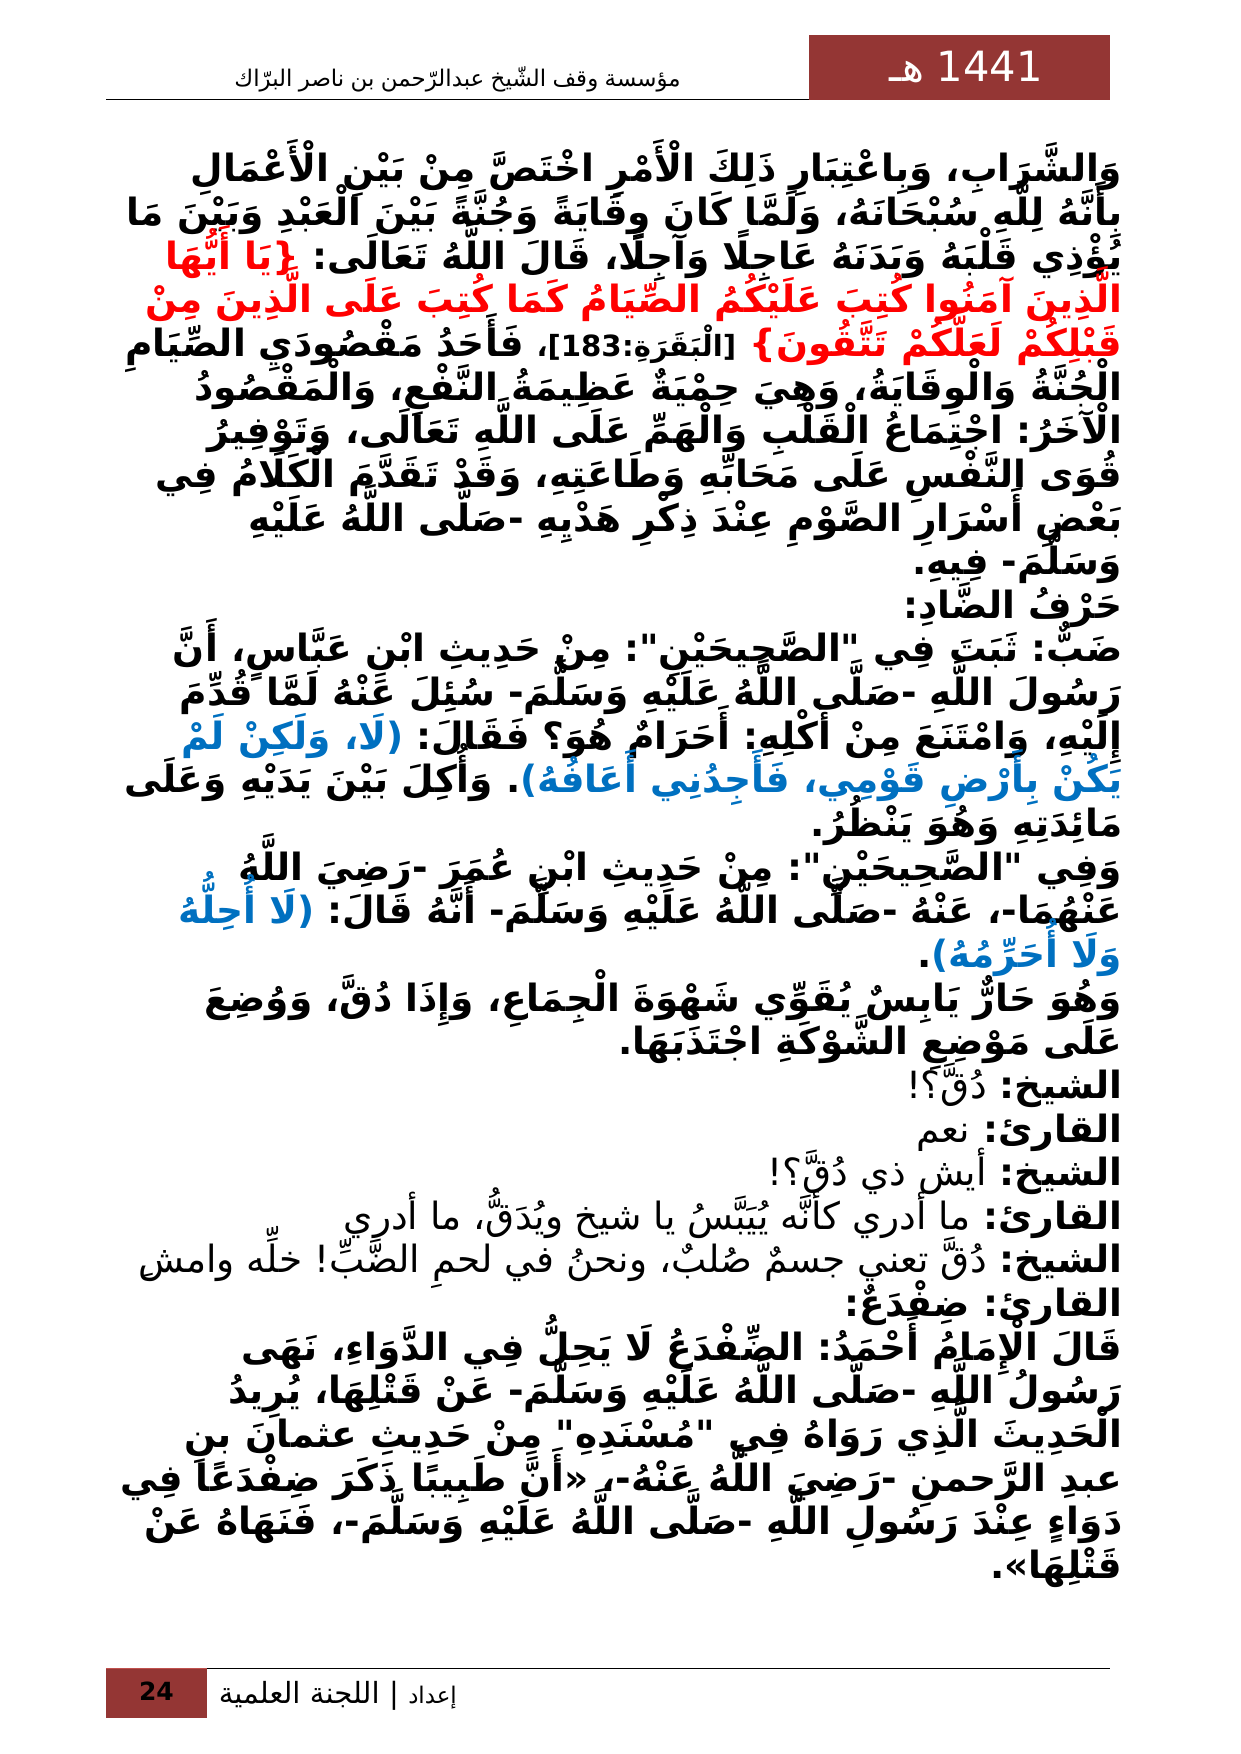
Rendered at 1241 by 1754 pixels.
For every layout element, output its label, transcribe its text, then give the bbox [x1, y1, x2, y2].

text الشيخ: دُقَّ؟! [118, 1063, 1122, 1107]
text قَالَ الْإِمَامُ أَحْمَدُ: الضِّفْدَعُ لَا يَحِلُّ فِي الدَّوَاءِ، نَهَى رَسُولُ اللَّهِ -صَلَّى اللَّهُ عَلَيْهِ وَسَلَّمَ- عَنْ قَتْلِهَا، يُرِيدُ الْحَدِيثَ الَّذِي رَوَاهُ فِي "مُسْنَدِهِ" مِنْ حَدِيثِ عثمانَ بنِ عبدِ الرَّحمنِ -رَضِيَ اللَّهُ عَنْهُ-، «أَنَّ طَبِيبًا ذَكَرَ ضِفْدَعًا فِي دَوَاءٍ عِنْدَ رَسُولِ اللَّهِ -صَلَّى اللَّهُ عَلَيْهِ وَسَلَّمَ-، فَنَهَاهُ عَنْ قَتْلِهَا». [118, 1325, 1122, 1587]
text الشيخ: أيش ذي دُقَّ؟! [118, 1151, 1122, 1194]
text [118, 147, 1122, 583]
text ضَبٌّ: ثَبَتَ فِي "الصَّحِيحَيْنِ": مِنْ حَدِيثِ ابْنِ عَبَّاسٍ، أَنَّ رَسُولَ اللَّهِ -صَلَّى اللَّهُ عَلَيْهِ وَسَلَّمَ- سُئِلَ عَنْهُ لَمَّا قُدِّمَ إِلَيْهِ، وَامْتَنَعَ مِنْ أَكْلِهِ: أَحَرَامٌ هُوَ؟ فَقَالَ: (لَا، وَلَكِنْ لَمْ يَكُنْ بِأَرْضِ قَوْمِي، فَأَجِدُنِي أَعَافُهُ). وَأُكِلَ بَيْنَ يَدَيْهِ وَعَلَى مَائِدَتِهِ وَهُوَ يَنْظُرُ. [118, 627, 1122, 845]
text القارئ: ضِفْدَعٌ: [118, 1282, 1122, 1325]
text وَهُوَ حَارٌّ يَابِسٌ يُقَوِّي شَهْوَةَ الْجِمَاعِ، وَإِذَا دُقَّ، وَوُضِعَ عَلَى مَوْضِعِ الشَّوْكَةِ اجْتَذَبَهَا. [118, 976, 1122, 1063]
text الشيخ: دُقَّ تعني جسمٌ صُلبٌ، ونحنُ في لحمِ الضَّبِّ! خلِّه وامشِ [118, 1238, 1122, 1282]
text حَرْفُ الضَّادِ: [118, 583, 1122, 627]
text وَفِي "الصَّحِيحَيْنِ": مِنْ حَدِيثِ ابْنِ عُمَرَ -رَضِيَ اللَّهُ عَنْهُمَا-، عَنْهُ -صَلَّى اللَّهُ عَلَيْهِ وَسَلَّمَ- أَنَّهُ قَالَ: (لَا أُحِلُّهُ وَلَا أُحَرِّمُهُ). [118, 845, 1122, 976]
text القارئ: ما أدري كأنَّه يُيَبَّسُ يا شيخ ويُدَقُّ، ما أدري [118, 1194, 1122, 1238]
text القارئ: نعم [118, 1107, 1122, 1151]
